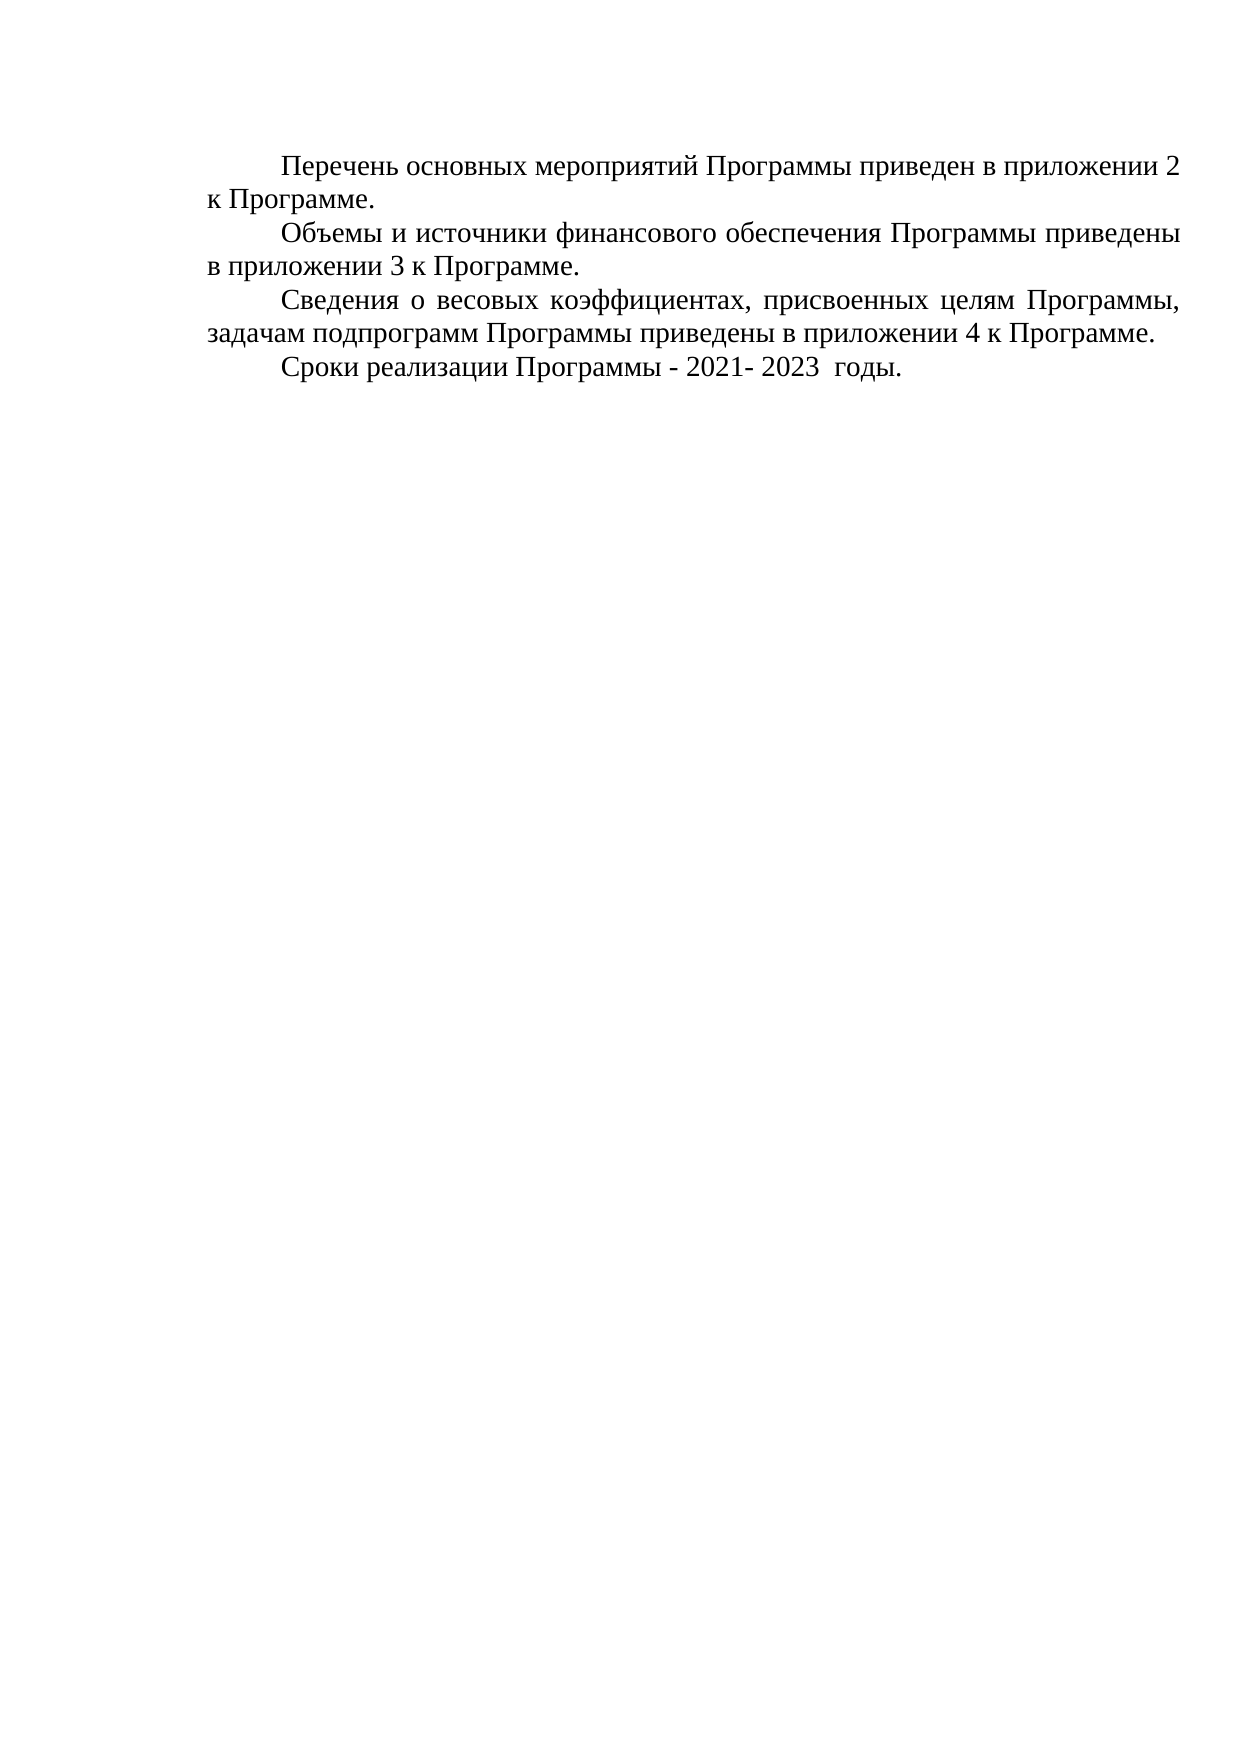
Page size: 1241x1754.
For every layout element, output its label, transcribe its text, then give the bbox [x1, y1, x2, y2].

text Сроки реализации Программы - 2021- 2023 годы. [207, 349, 1181, 382]
text Перечень основных мероприятий Программы приведен в приложении 2 к Программе. [207, 148, 1181, 215]
text Объемы и источники финансового обеспечения Программы приведены в приложении 3 к Программе. [207, 215, 1181, 282]
text Сведения о весовых коэффициентах, присвоенных целям Программы, задачам подпрограмм Программы приведены в приложении 4 к Программе. [207, 282, 1181, 349]
